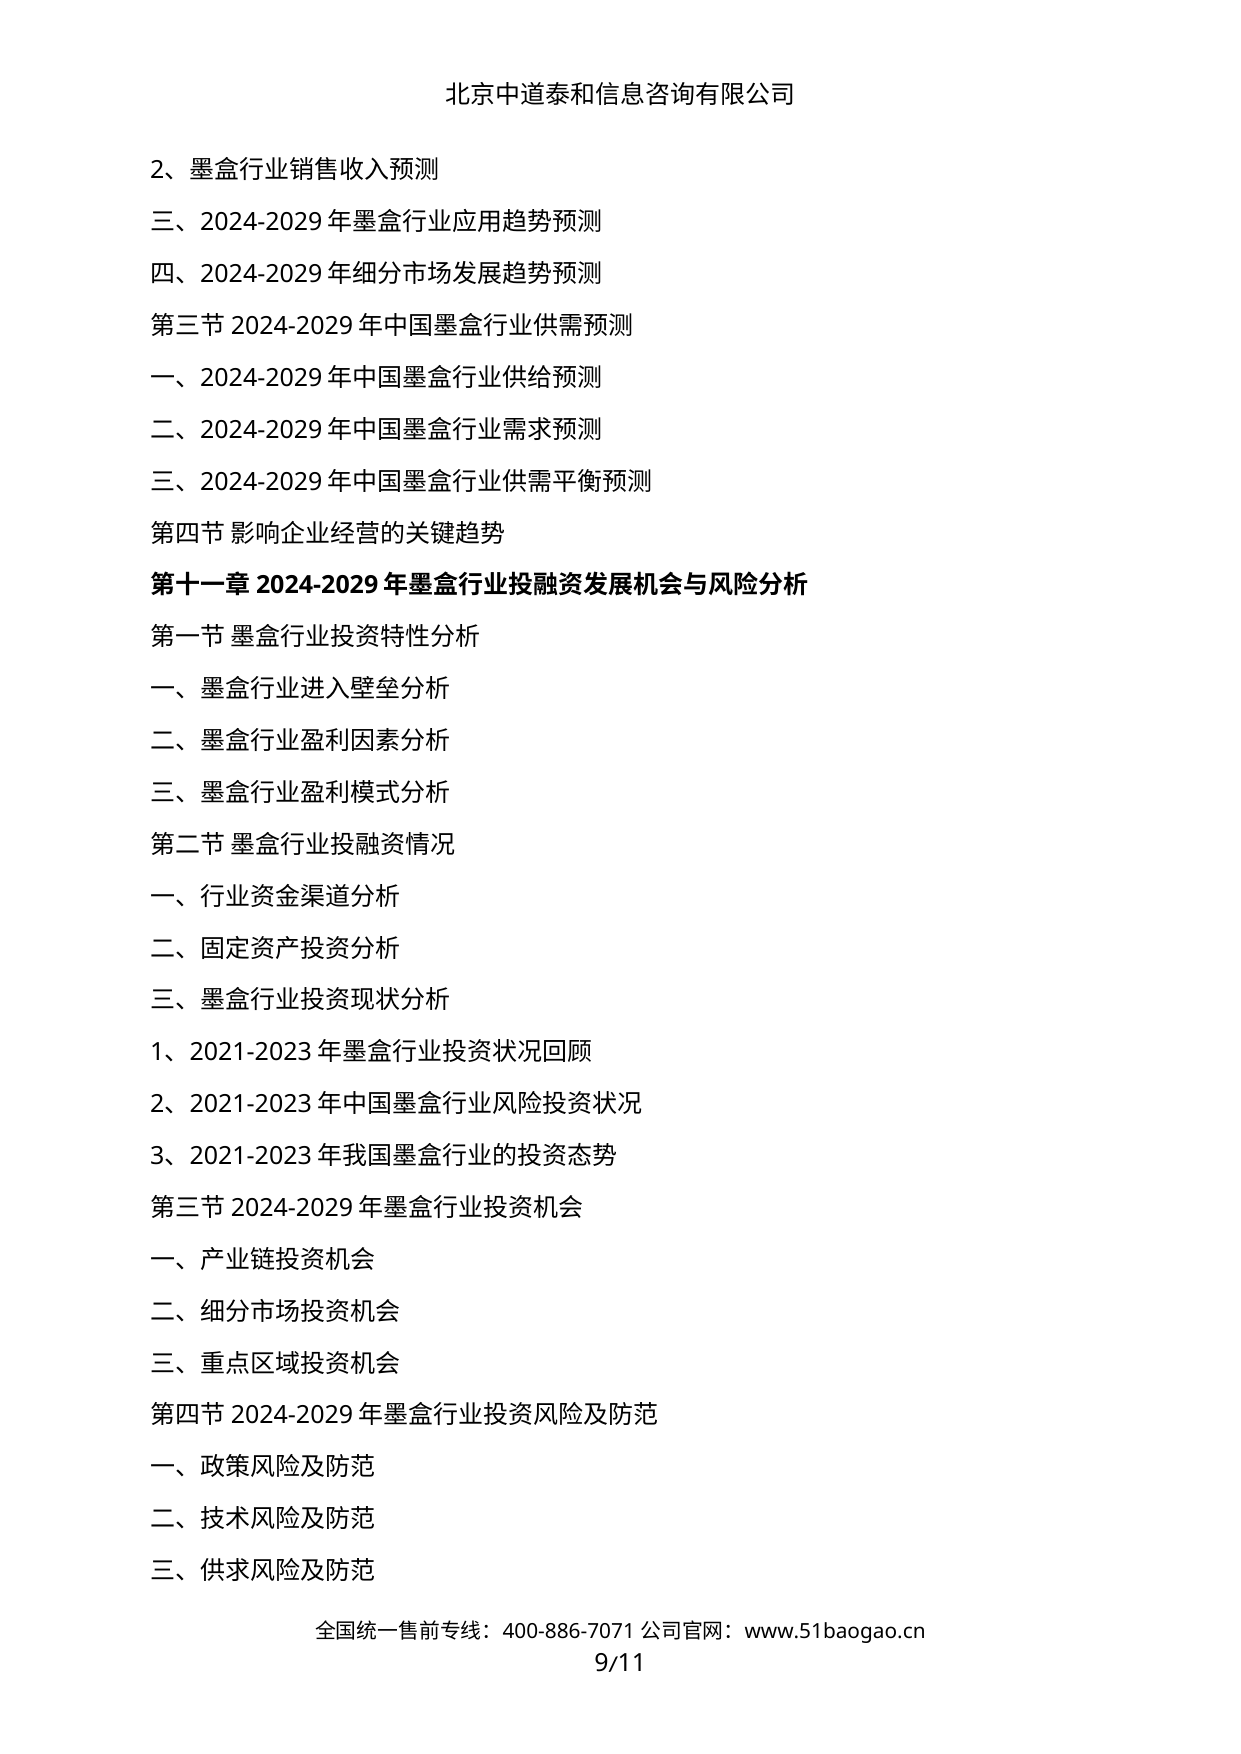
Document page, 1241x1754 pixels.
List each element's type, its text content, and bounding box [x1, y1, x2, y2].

text 第四节 影响企业经营的关键趋势 [150, 513, 1090, 549]
text 一、产业链投资机会 [150, 1239, 1090, 1276]
text 3、2021-2023年我国墨盒行业的投资态势 [150, 1136, 1090, 1172]
text 第四节 2024-2029年墨盒行业投资风险及防范 [150, 1395, 1090, 1431]
text 第二节 墨盒行业投融资情况 [150, 824, 1090, 861]
text 一、2024-2029年中国墨盒行业供给预测 [150, 357, 1090, 394]
text 2、墨盒行业销售收入预测 [150, 150, 1090, 186]
text 二、2024-2029年中国墨盒行业需求预测 [150, 409, 1090, 446]
text 二、墨盒行业盈利因素分析 [150, 721, 1090, 757]
text 三、2024-2029年中国墨盒行业供需平衡预测 [150, 461, 1090, 497]
text 1、2021-2023年墨盒行业投资状况回顾 [150, 1032, 1090, 1068]
text 三、2024-2029年墨盒行业应用趋势预测 [150, 202, 1090, 238]
text 第一节 墨盒行业投资特性分析 [150, 617, 1090, 653]
text 三、重点区域投资机会 [150, 1343, 1090, 1379]
text 第三节 2024-2029年中国墨盒行业供需预测 [150, 306, 1090, 342]
text 三、供求风险及防范 [150, 1551, 1090, 1587]
text 四、2024-2029年细分市场发展趋势预测 [150, 254, 1090, 290]
text 第十一章 2024-2029年墨盒行业投融资发展机会与风险分析 [150, 565, 1090, 601]
text 一、行业资金渠道分析 [150, 876, 1090, 912]
text 三、墨盒行业盈利模式分析 [150, 772, 1090, 809]
text 一、政策风险及防范 [150, 1447, 1090, 1483]
text 二、技术风险及防范 [150, 1499, 1090, 1535]
text 二、细分市场投资机会 [150, 1291, 1090, 1327]
text 一、墨盒行业进入壁垒分析 [150, 669, 1090, 705]
text 2、2021-2023年中国墨盒行业风险投资状况 [150, 1084, 1090, 1120]
text 第三节 2024-2029年墨盒行业投资机会 [150, 1187, 1090, 1224]
text 三、墨盒行业投资现状分析 [150, 980, 1090, 1016]
text 二、固定资产投资分析 [150, 928, 1090, 964]
